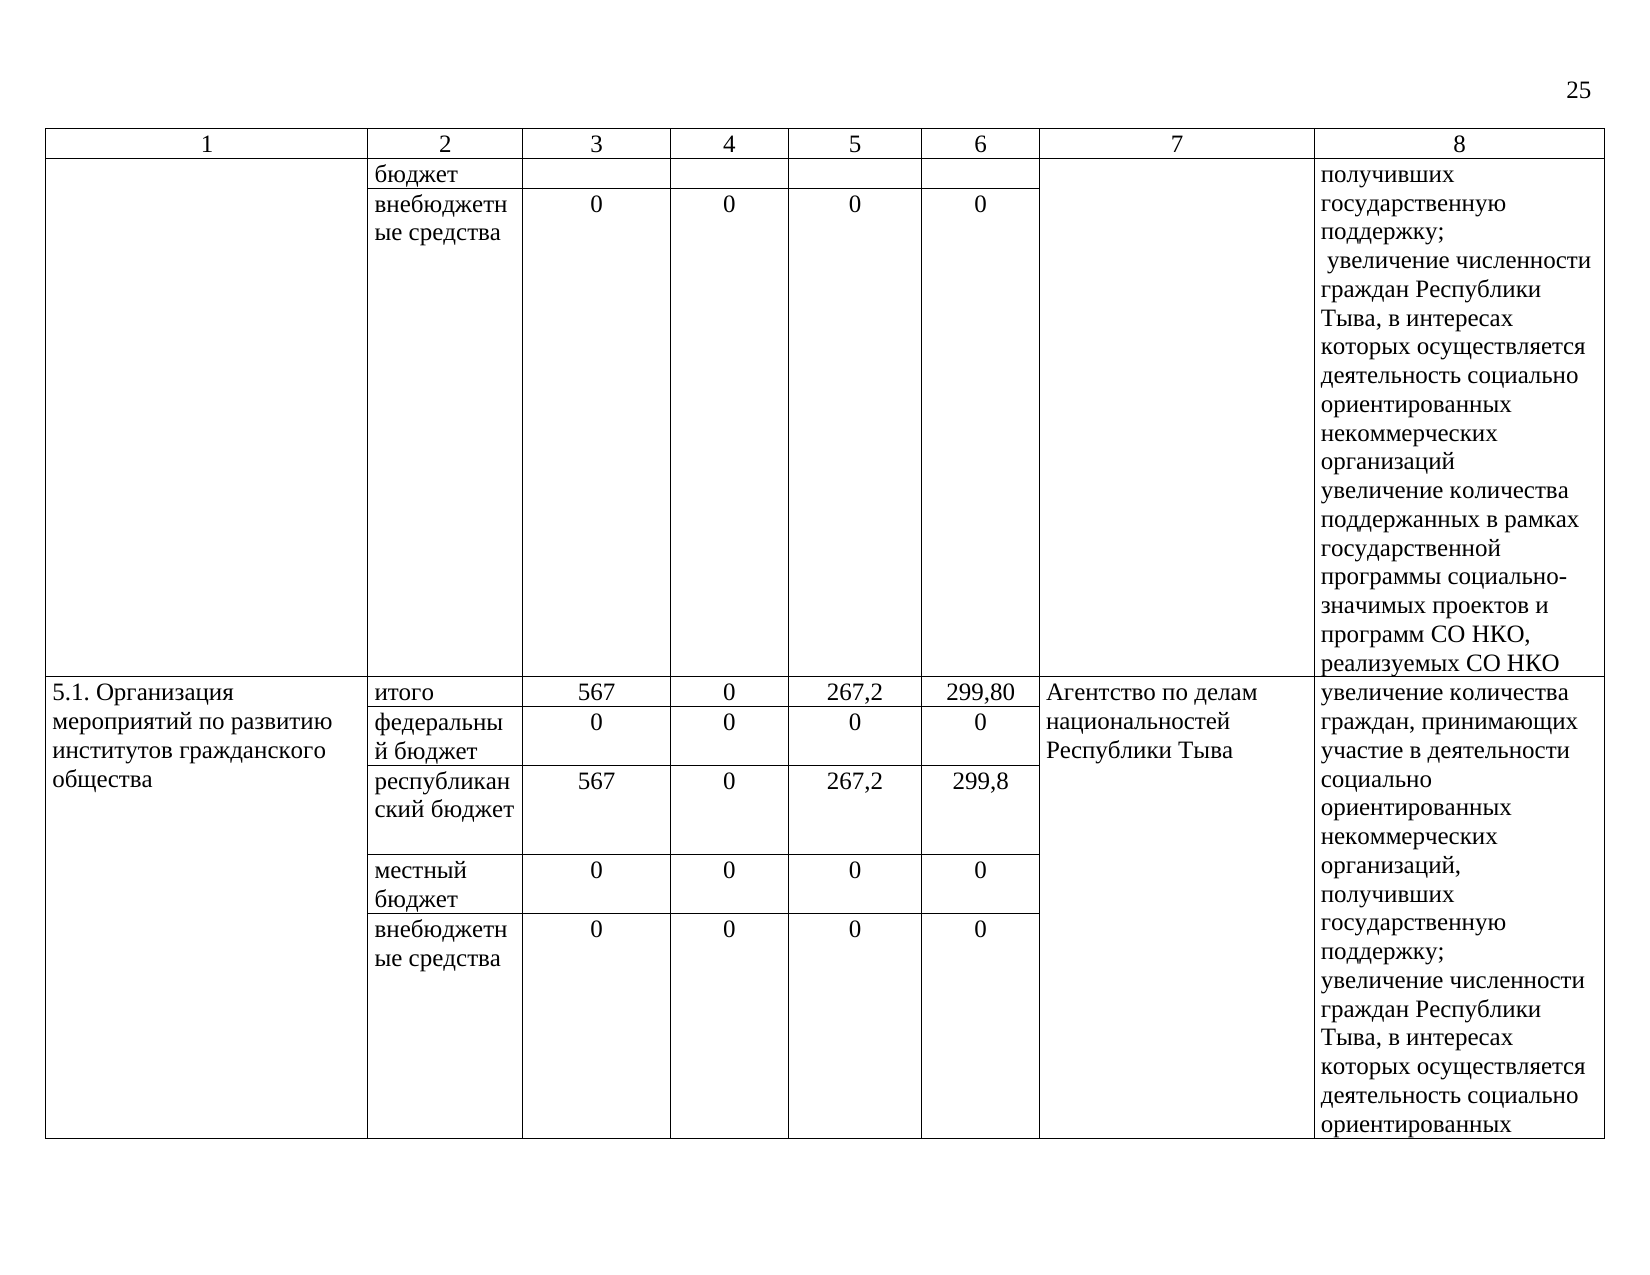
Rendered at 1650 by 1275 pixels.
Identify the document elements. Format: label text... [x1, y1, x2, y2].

table_cell 0 [922, 189, 1039, 676]
table_cell 0 [789, 189, 921, 676]
table_cell 0 [922, 914, 1039, 1137]
table_cell 0 [523, 707, 670, 765]
table_cell 0 [523, 855, 670, 913]
table_cell 0 [922, 159, 1039, 188]
table_cell 0 [789, 855, 921, 913]
table_cell 0 [789, 159, 921, 188]
table_header 6 [922, 129, 1039, 158]
table_cell 267,2 [789, 766, 921, 854]
table_header 1 [46, 129, 367, 158]
table_cell 567 [523, 766, 670, 854]
table_header 8 [1315, 129, 1604, 158]
table_cell 267,2 [789, 677, 921, 706]
table_cell 0 [671, 766, 788, 854]
table_header 3 [523, 129, 670, 158]
table_cell 0 [523, 159, 670, 188]
table_cell увеличение количества граждан, принимающих участие в деятельности социально ориентированных некоммерческих организаций, получивших государственную поддержку; увеличение численности граждан Республики Тыва, в интересах которых осуществляется деятельность социально ориентированных некоммерческих организаций [1315, 677, 1604, 1137]
table_header 7 [1040, 129, 1314, 158]
table_cell республиканский бюджет [368, 766, 522, 854]
table_cell 0 [922, 707, 1039, 765]
table_cell 567 [523, 677, 670, 706]
table_cell местный бюджет [368, 159, 522, 188]
table_cell внебюджетные средства [368, 189, 522, 676]
table_cell 0 [523, 189, 670, 676]
table_header 5 [789, 129, 921, 158]
table_cell 0 [789, 707, 921, 765]
table_cell Агентство по делам национальностей Республики Тыва [1040, 677, 1314, 1137]
table_cell 0 [671, 914, 788, 1137]
table_cell 0 [671, 677, 788, 706]
table_cell внебюджетные средства [368, 914, 522, 1137]
table_cell итого [368, 677, 522, 706]
table_cell 299,8 [922, 766, 1039, 854]
table_cell местный бюджет [368, 855, 522, 913]
table_cell 0 [922, 855, 1039, 913]
table_cell 0 [671, 707, 788, 765]
table_cell 0 [671, 159, 788, 188]
table_header 2 [368, 129, 522, 158]
table_cell 0 [671, 189, 788, 676]
table_cell 0 [523, 914, 670, 1137]
table_cell 299,80 [922, 677, 1039, 706]
table_header 4 [671, 129, 788, 158]
table_cell федеральный бюджет [368, 707, 522, 765]
table_cell 0 [671, 855, 788, 913]
table_cell 0 [789, 914, 921, 1137]
table_cell 5.1. Организация мероприятий по развитию институтов гражданского общества [46, 677, 367, 1137]
